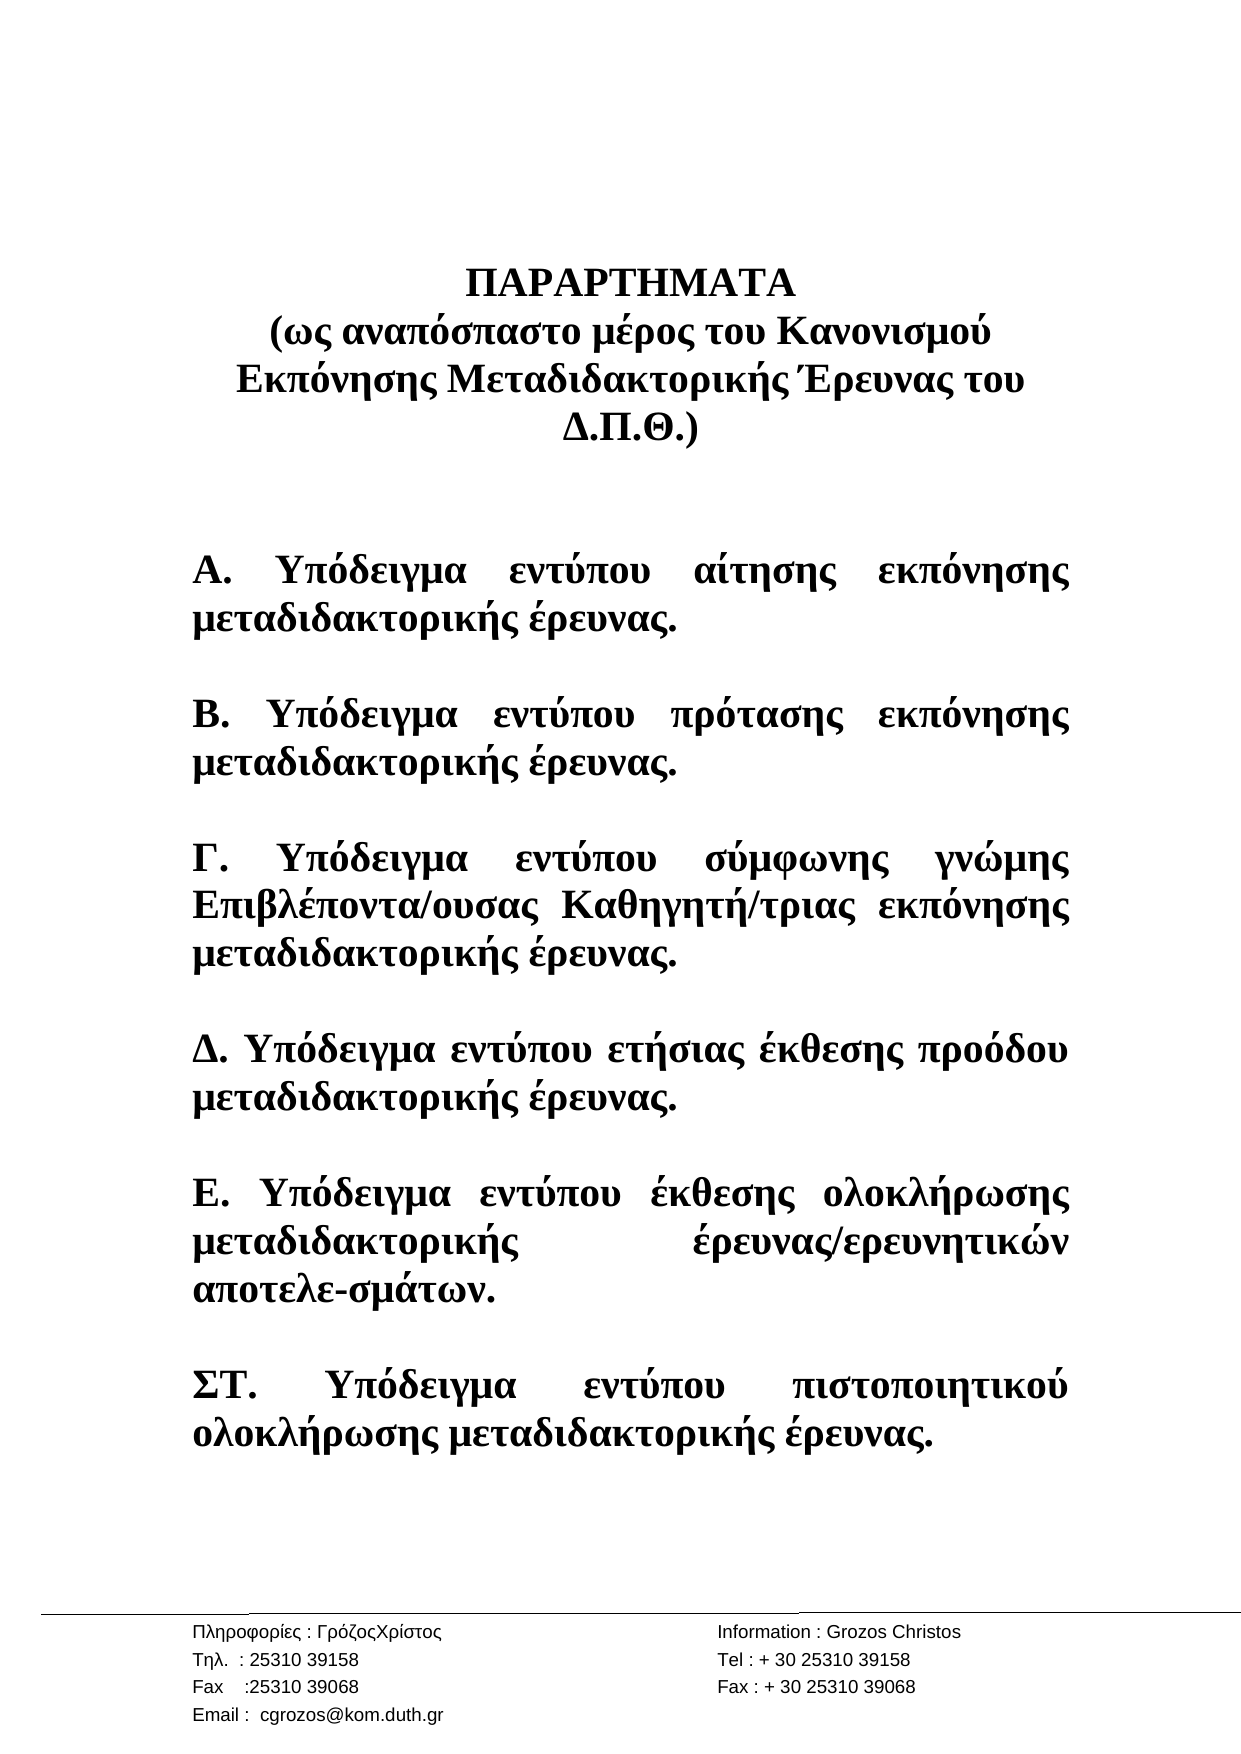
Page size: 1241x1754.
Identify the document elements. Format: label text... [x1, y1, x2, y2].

text ΠΑΡΑΡΤΗΜΑΤΑ [192, 258, 1069, 306]
text Α. Υπόδειγμα εντύπου αίτησης εκπόνησης μεταδιδακτορικής έρευνας. [192, 544, 1069, 640]
text Δ. Υπόδειγμα εντύπου ετήσιας έκθεσης προόδου μεταδιδακτορικής έρευνας. [192, 1024, 1069, 1119]
text Ε. Υπόδειγμα εντύπου έκθεσης ολοκλήρωσης μεταδιδακτορικής έρευνας/ερευνητικών αποτελε-σμάτων. [192, 1167, 1069, 1311]
text ΣΤ. Υπόδειγμα εντύπου πιστοποιητικού ολοκλήρωσης μεταδιδακτορικής έρευνας. [192, 1359, 1069, 1455]
text Γ. Υπόδειγμα εντύπου σύμφωνης γνώμης Επιβλέποντα/ουσας Καθηγητή/τριας εκπόνησης μεταδιδακτορικής έρευνας. [192, 832, 1069, 976]
text (ως αναπόσπαστο μέρος του Κανονισμού Εκπόνησης Μεταδιδακτορικής Έρευνας του Δ.Π.Θ.) [192, 306, 1069, 449]
text Β. Υπόδειγμα εντύπου πρότασης εκπόνησης μεταδιδακτορικής έρευνας. [192, 688, 1069, 784]
